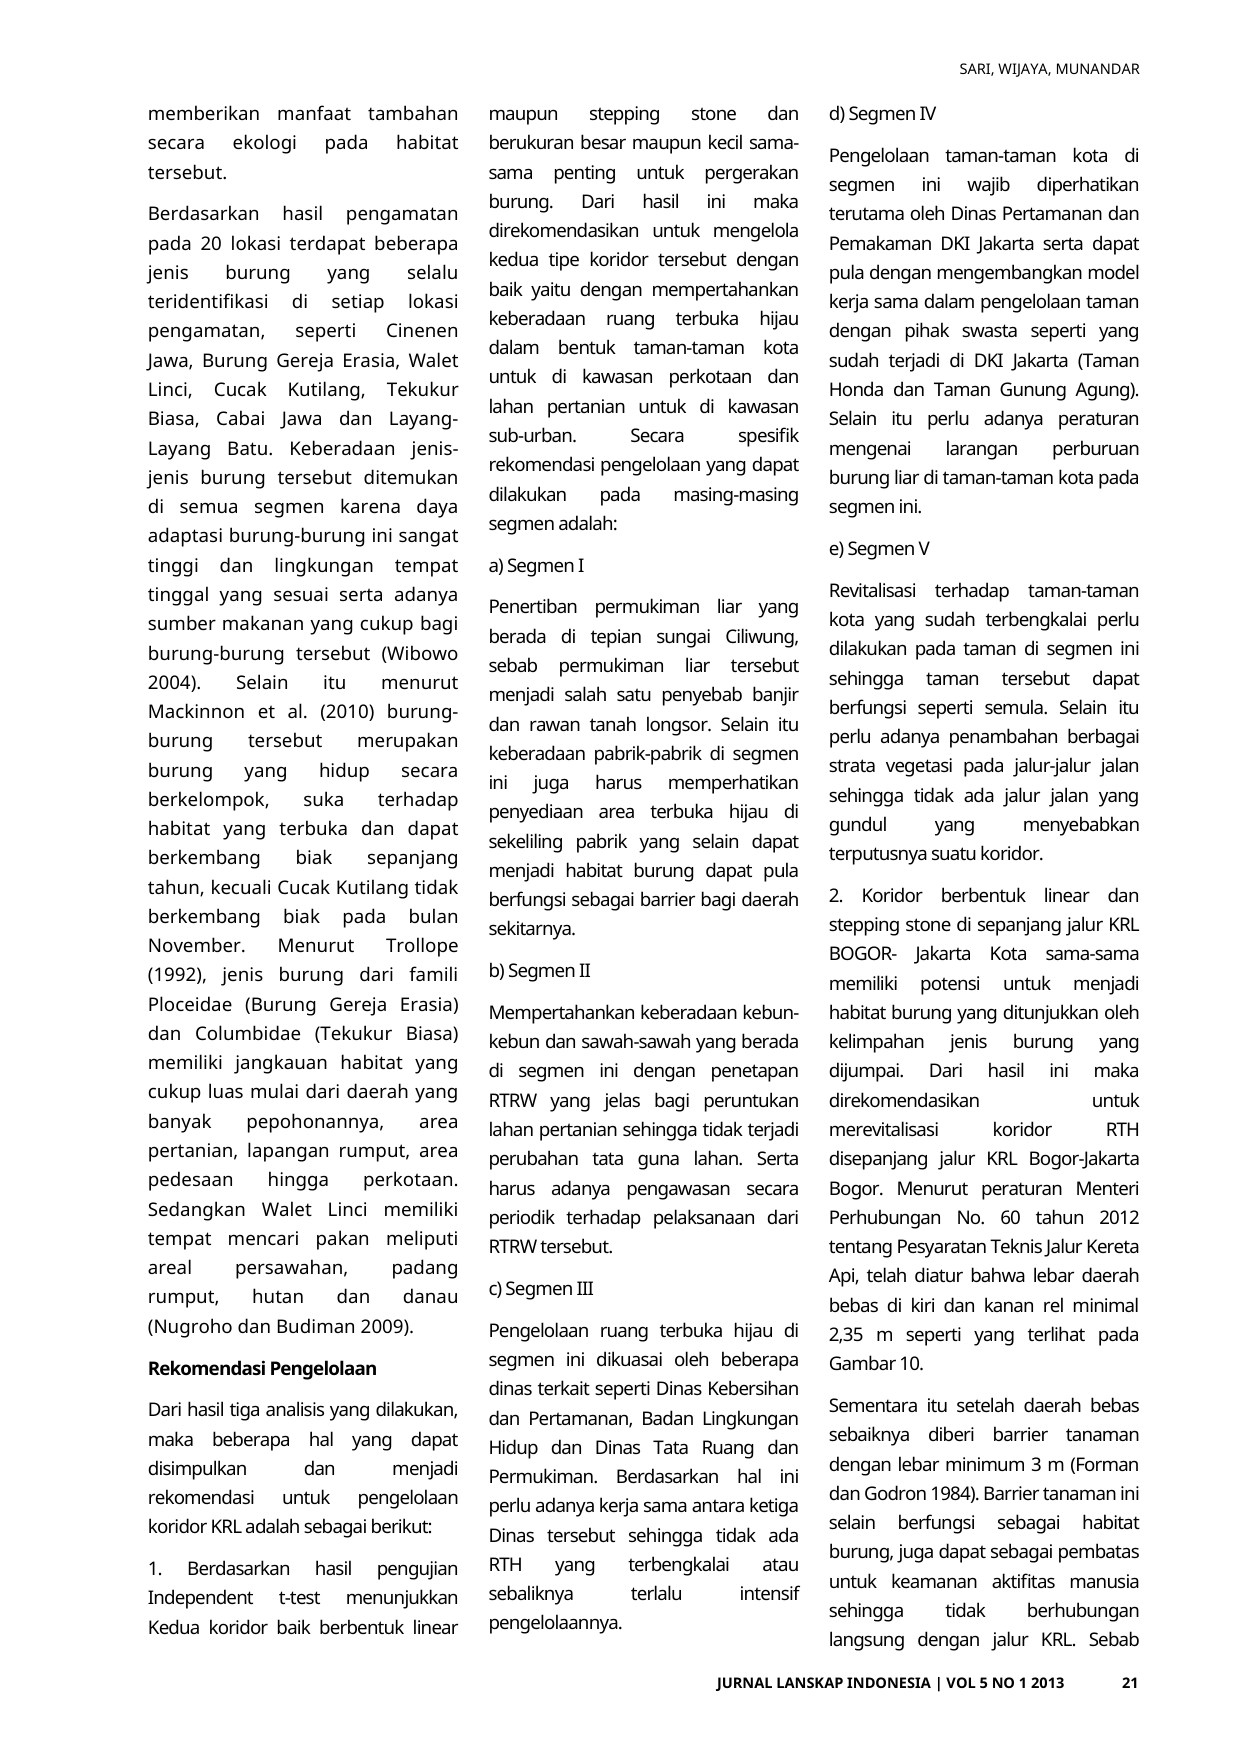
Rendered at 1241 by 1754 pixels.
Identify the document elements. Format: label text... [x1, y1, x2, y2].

text e) Segmen V [829, 535, 1140, 561]
text Berdasarkan hasil pengamatan pada 20 lokasi terdapat beberapa jenis burung yang selalu teridentifikasi di setiap lokasi pengamatan, seperti Cinenen Jawa, Burung Gereja Erasia, Walet Linci, Cucak Kutilang, Tekukur Biasa, Cabai Jawa dan Layang-Layang Batu. Keberadaan jenis-jenis burung tersebut ditemukan di semua segmen karena daya adaptasi burung-burung ini sangat tinggi dan lingkungan tempat tinggal yang sesuai serta adanya sumber makanan yang cukup bagi burung-burung tersebut (Wibowo 2004). Selain itu menurut Mackinnon et al. (2010) burung-burung tersebut merupakan burung yang hidup secara berkelompok, suka terhadap habitat yang terbuka dan dapat berkembang biak sepanjang tahun, kecuali Cucak Kutilang tidak berkembang biak pada bulan November. Menurut Trollope (1992), jenis burung dari famili Ploceidae (Burung Gereja Erasia) dan Columbidae (Tekukur Biasa) memiliki jangkauan habitat yang cukup luas mulai dari daerah yang banyak pepohonannya, area pertanian, lapangan rumput, area pedesaan hingga perkotaan. Sedangkan Walet Linci memiliki tempat mencari pakan meliputi areal persawahan, padang rumput, hutan dan danau (Nugroho dan Budiman 2009). [148, 201, 459, 1338]
text 1. Berdasarkan hasil pengujian Independent t-test menunjukkan Kedua koridor baik berbentuk linear maupun stepping stone dan berukuran besar maupun kecil sama-sama penting untuk pergerakan burung. Dari hasil ini maka direkomendasikan untuk mengelola kedua tipe koridor tersebut dengan baik yaitu dengan mempertahankan keberadaan ruang terbuka hijau dalam bentuk taman-taman kota untuk di kawasan perkotaan dan lahan pertanian untuk di kawasan sub-urban. Secara spesifik rekomendasi pengelolaan yang dapat dilakukan pada masing-masing segmen adalah: [488, 100, 799, 536]
text Penertiban permukiman liar yang berada di tepian sungai Ciliwung, sebab permukiman liar tersebut menjadi salah satu penyebab banjir dan rawan tanah longsor. Selain itu keberadaan pabrik-pabrik di segmen ini juga harus memperhatikan penyediaan area terbuka hijau di sekeliling pabrik yang selain dapat menjadi habitat burung dapat pula berfungsi sebagai barrier bagi daerah sekitarnya. [488, 594, 799, 941]
text Dari hasil tiga analisis yang dilakukan, maka beberapa hal yang dapat disimpulkan dan menjadi rekomendasi untuk pengelolaan koridor KRL adalah sebagai berikut: [148, 1397, 459, 1539]
text c) Segmen III [488, 1275, 799, 1301]
text Mempertahankan keberadaan kebun-kebun dan sawah-sawah yang berada di segmen ini dengan penetapan RTRW yang jelas bagi peruntukan lahan pertanian sehingga tidak terjadi perubahan tata guna lahan. Serta harus adanya pengawasan secara periodik terhadap pelaksanaan dari RTRW tersebut. [488, 999, 799, 1259]
text 2. Koridor berbentuk linear dan stepping stone di sepanjang jalur KRL BOGOR- Jakarta Kota sama-sama memiliki potensi untuk menjadi habitat burung yang ditunjukkan oleh kelimpahan jenis burung yang dijumpai. Dari hasil ini maka direkomendasikan untuk merevitalisasi koridor RTH disepanjang jalur KRL Bogor-Jakarta Bogor. Menurut peraturan Menteri Perhubungan No. 60 tahun 2012 tentang Pesyaratan Teknis Jalur Kereta Api, telah diatur bahwa lebar daerah bebas di kiri dan kanan rel minimal 2,35 m seperti yang terlihat pada Gambar 10. [829, 882, 1140, 1376]
text Pengelolaan taman-taman kota di segmen ini wajib diperhatikan terutama oleh Dinas Pertamanan dan Pemakaman DKI Jakarta serta dapat pula dengan mengembangkan model kerja sama dalam pengelolaan taman dengan pihak swasta seperti yang sudah terjadi di DKI Jakarta (Taman Honda dan Taman Gunung Agung). Selain itu perlu adanya peraturan mengenai larangan perburuan burung liar di taman-taman kota pada segmen ini. [829, 142, 1140, 519]
text b) Segmen II [488, 957, 799, 983]
text a) Segmen I [488, 552, 799, 577]
text Revitalisasi terhadap taman-taman kota yang sudah terbengkalai perlu dilakukan pada taman di segmen ini sehingga taman tersebut dapat berfungsi seperti semula. Selain itu perlu adanya penambahan berbagai strata vegetasi pada jalur-jalur jalan sehingga tidak ada jalur jalan yang gundul yang menyebabkan terputusnya suatu koridor. [829, 577, 1140, 866]
text d) Segmen IV [829, 100, 1140, 126]
text Rekomendasi Pengelolaan [148, 1355, 459, 1380]
text Pengelolaan ruang terbuka hijau di segmen ini dikuasai oleh beberapa dinas terkait seperti Dinas Kebersihan dan Pertamanan, Badan Lingkungan Hidup dan Dinas Tata Ruang dan Permukiman. Berdasarkan hal ini perlu adanya kerja sama antara ketiga Dinas tersebut sehingga tidak ada RTH yang terbengkalai atau sebaliknya terlalu intensif pengelolaannya. [488, 1317, 799, 1635]
